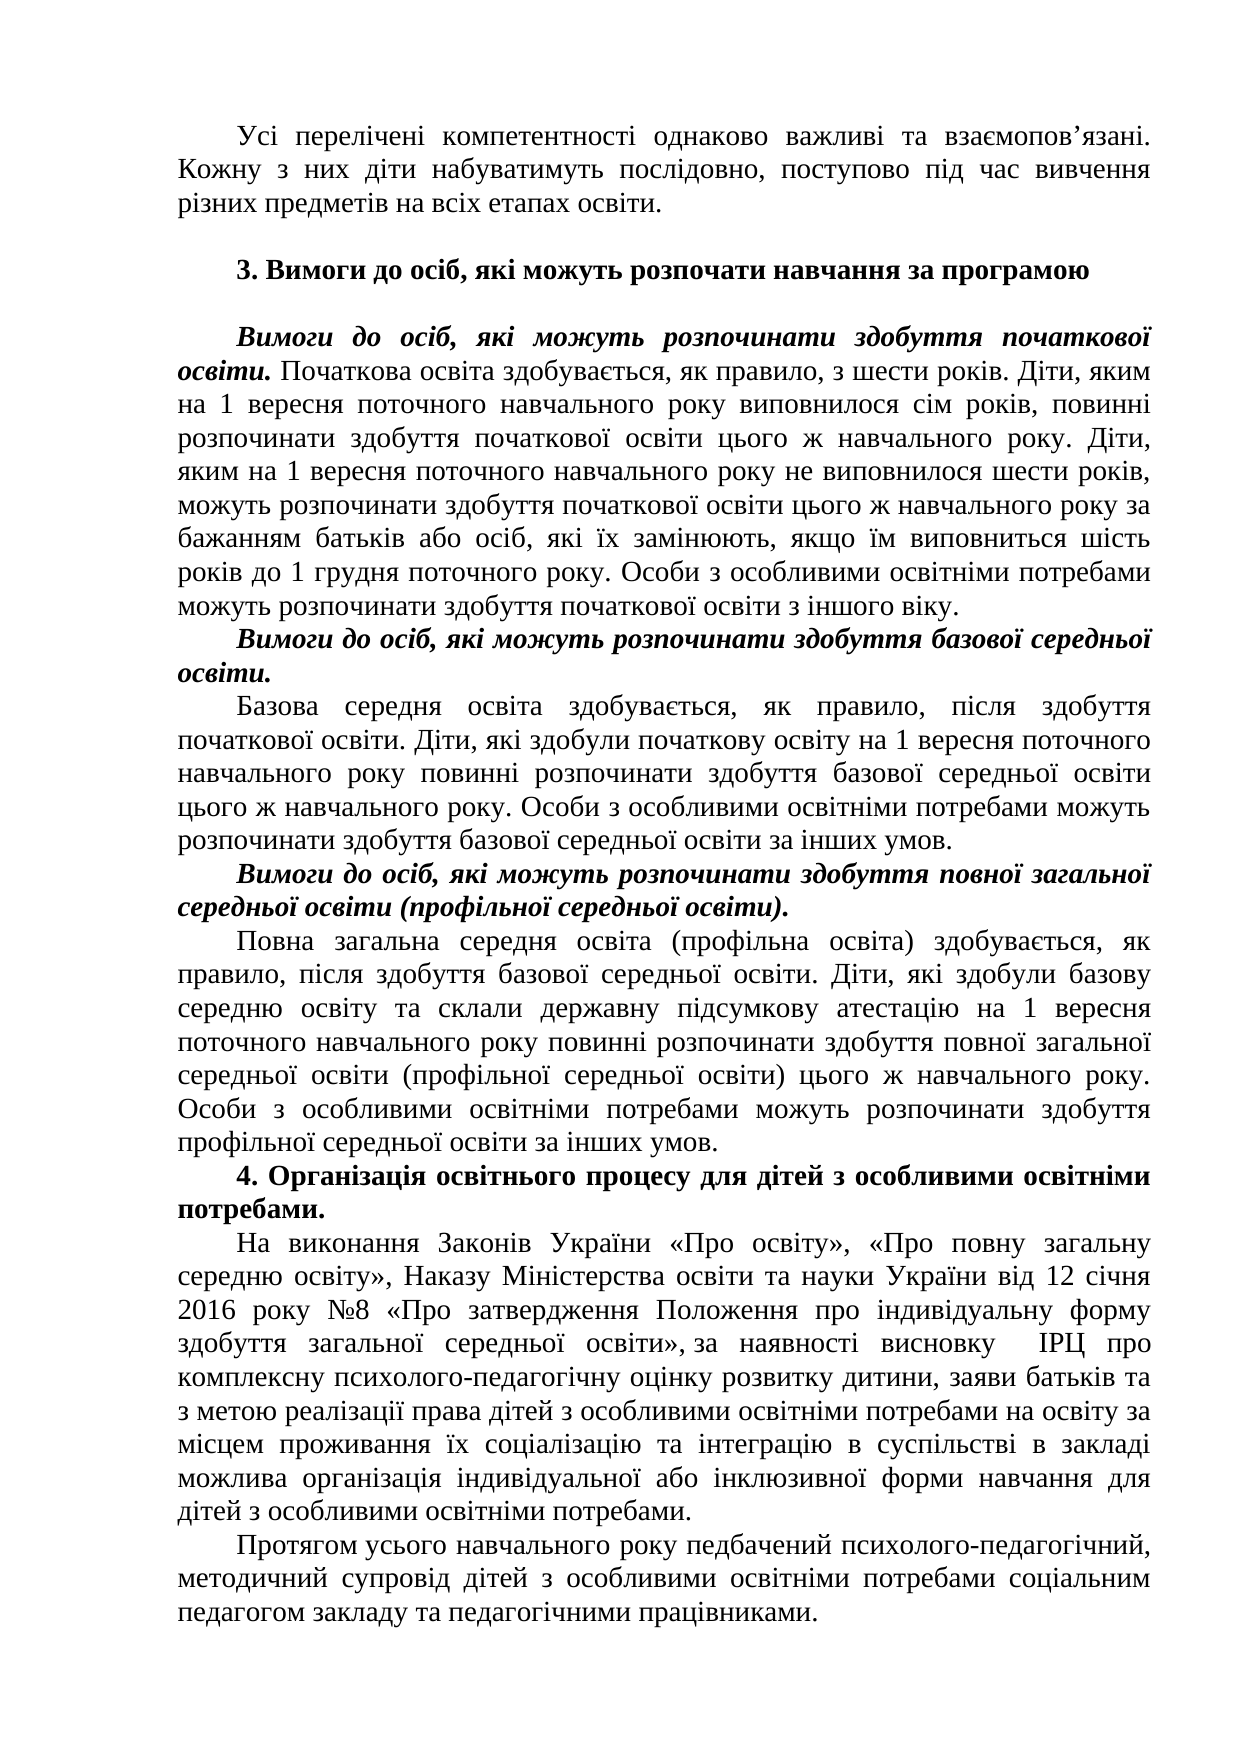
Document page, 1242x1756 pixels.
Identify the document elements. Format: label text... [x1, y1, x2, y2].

text Вимоги до осіб, які можуть розпочинати здобуття повної загальної середньої освіти (профільної середньої освіти). [177, 856, 1152, 923]
text Усі перелічені компетентності однаково важливі та взаємопов’язані. Кожну з них діти набуватимуть послідовно, поступово під час вивчення різних предметів на всіх етапах освіти. [177, 118, 1152, 219]
text Повна загальна середня освіта (профільна освіта) здобувається, як правило, після здобуття базової середньої освіти. Діти, які здобули базову середню освіту та склали державну підсумкову атестацію на 1 вересня поточного навчального року повинні розпочинати здобуття повної загальної середньої освіти (профільної середньої освіти) цього ж навчального року. Особи з особливими освітніми потребами можуть розпочинати здобуття профільної середньої освіти за інших умов. [177, 923, 1152, 1158]
text 4. Організація освітнього процесу для дітей з особливими освітніми потребами. [177, 1158, 1152, 1225]
text На виконання Законів України «Про освіту», «Про повну загальну середню освіту», Наказу Міністерства освіти та науки України від 12 січня 2016 року №8 «Про затвердження Положення про індивідуальну форму здобуття загальної середньої освіти», за наявності висновку ІРЦ про комплексну психолого-педагогічну оцінку розвитку дитини, заяви батьків та з метою реалізації права дітей з особливими освітніми потребами на освіту за місцем проживання їх соціалізацію та інтеграцію в суспільстві в закладі можлива організація індивідуальної або інклюзивної форми навчання для дітей з особливими освітніми потребами. [177, 1225, 1152, 1527]
text Вимоги до осіб, які можуть розпочинати здобуття початкової освіти. Початкова освіта здобувається, як правило, з шести років. Діти, яким на 1 вересня поточного навчального року виповнилося сім років, повинні розпочинати здобуття початкової освіти цього ж навчального року. Діти, яким на 1 вересня поточного навчального року не виповнилося шести років, можуть розпочинати здобуття початкової освіти цього ж навчального року за бажанням батьків або осіб, які їх замінюють, якщо їм виповниться шість років до 1 грудня поточного року. Особи з особливими освітніми потребами можуть розпочинати здобуття початкової освіти з іншого віку. [177, 319, 1152, 621]
text Базова середня освіта здобувається, як правило, після здобуття початкової освіти. Діти, які здобули початкову освіту на 1 вересня поточного навчального року повинні розпочинати здобуття базової середньої освіти цього ж навчального року. Особи з особливими освітніми потребами можуть розпочинати здобуття базової середньої освіти за інших умов. [177, 688, 1152, 856]
text Вимоги до осіб, які можуть розпочинати здобуття базової середньої освіти. [177, 621, 1152, 688]
text 3. Вимоги до осіб, які можуть розпочати навчання за програмою [177, 252, 1152, 286]
text Протягом усього навчального року педбачений психолого-педагогічний, методичний супровід дітей з особливими освітніми потребами соціальним педагогом закладу та педагогічними працівниками. [177, 1527, 1152, 1627]
